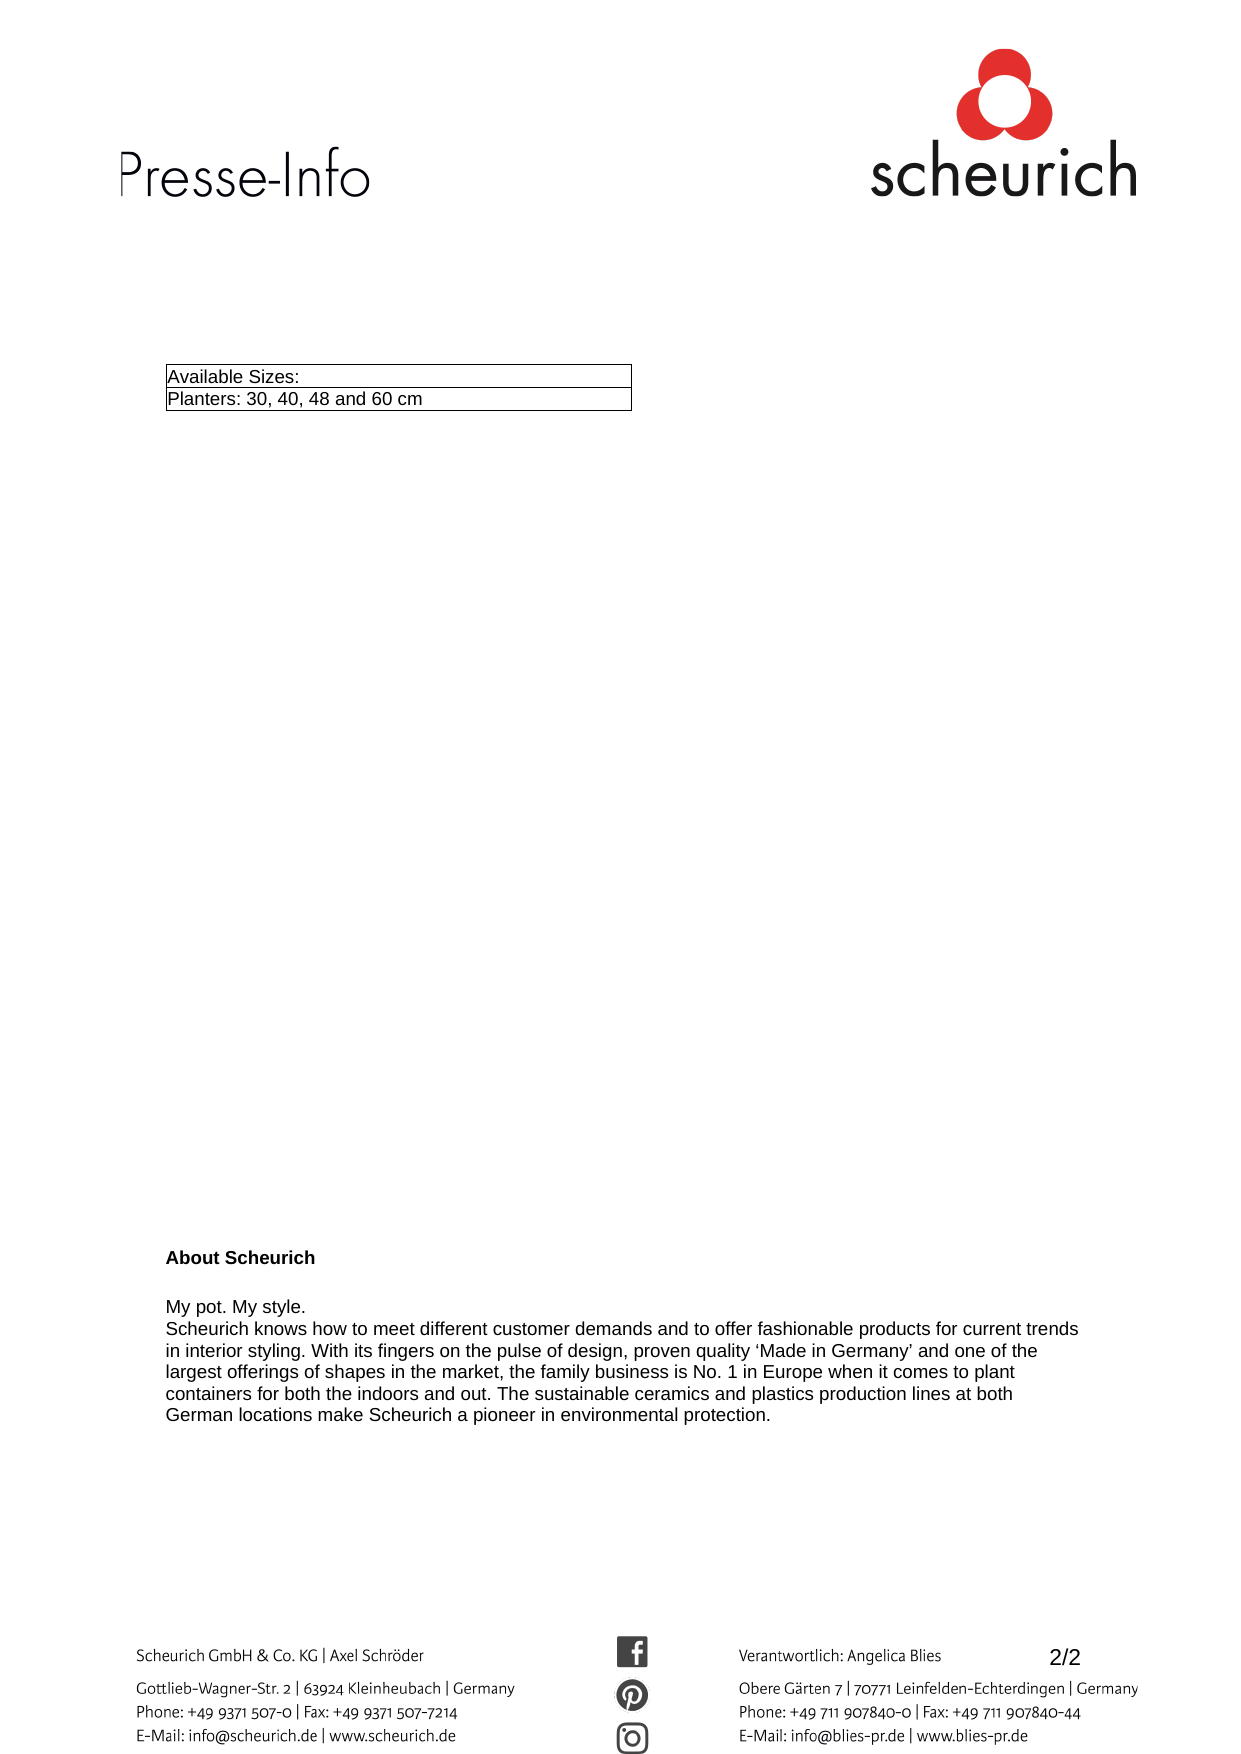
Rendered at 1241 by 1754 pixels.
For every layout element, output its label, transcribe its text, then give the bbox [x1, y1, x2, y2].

table_cell Planters: 30, 40, 48 and 60 cm [167, 388, 631, 409]
text My pot. My style. [165, 1296, 1081, 1318]
text Scheurich knows how to meet different customer demands and to offer fashionable products for current trends in interior styling. With its fingers on the pulse of design, proven quality ‘Made in Germany’ and one of the largest offerings of shapes in the market, the family business is No. 1 in Europe when it comes to plant containers for both the indoors and out. The sustainable ceramics and plastics production lines at both German locations make Scheurich a pioneer in environmental protection. [165, 1318, 1081, 1426]
picture [120, 48, 1139, 203]
picture [135, 1632, 1138, 1754]
table_header Available Sizes: [167, 365, 631, 387]
subtitle About Scheurich [165, 1247, 1081, 1268]
